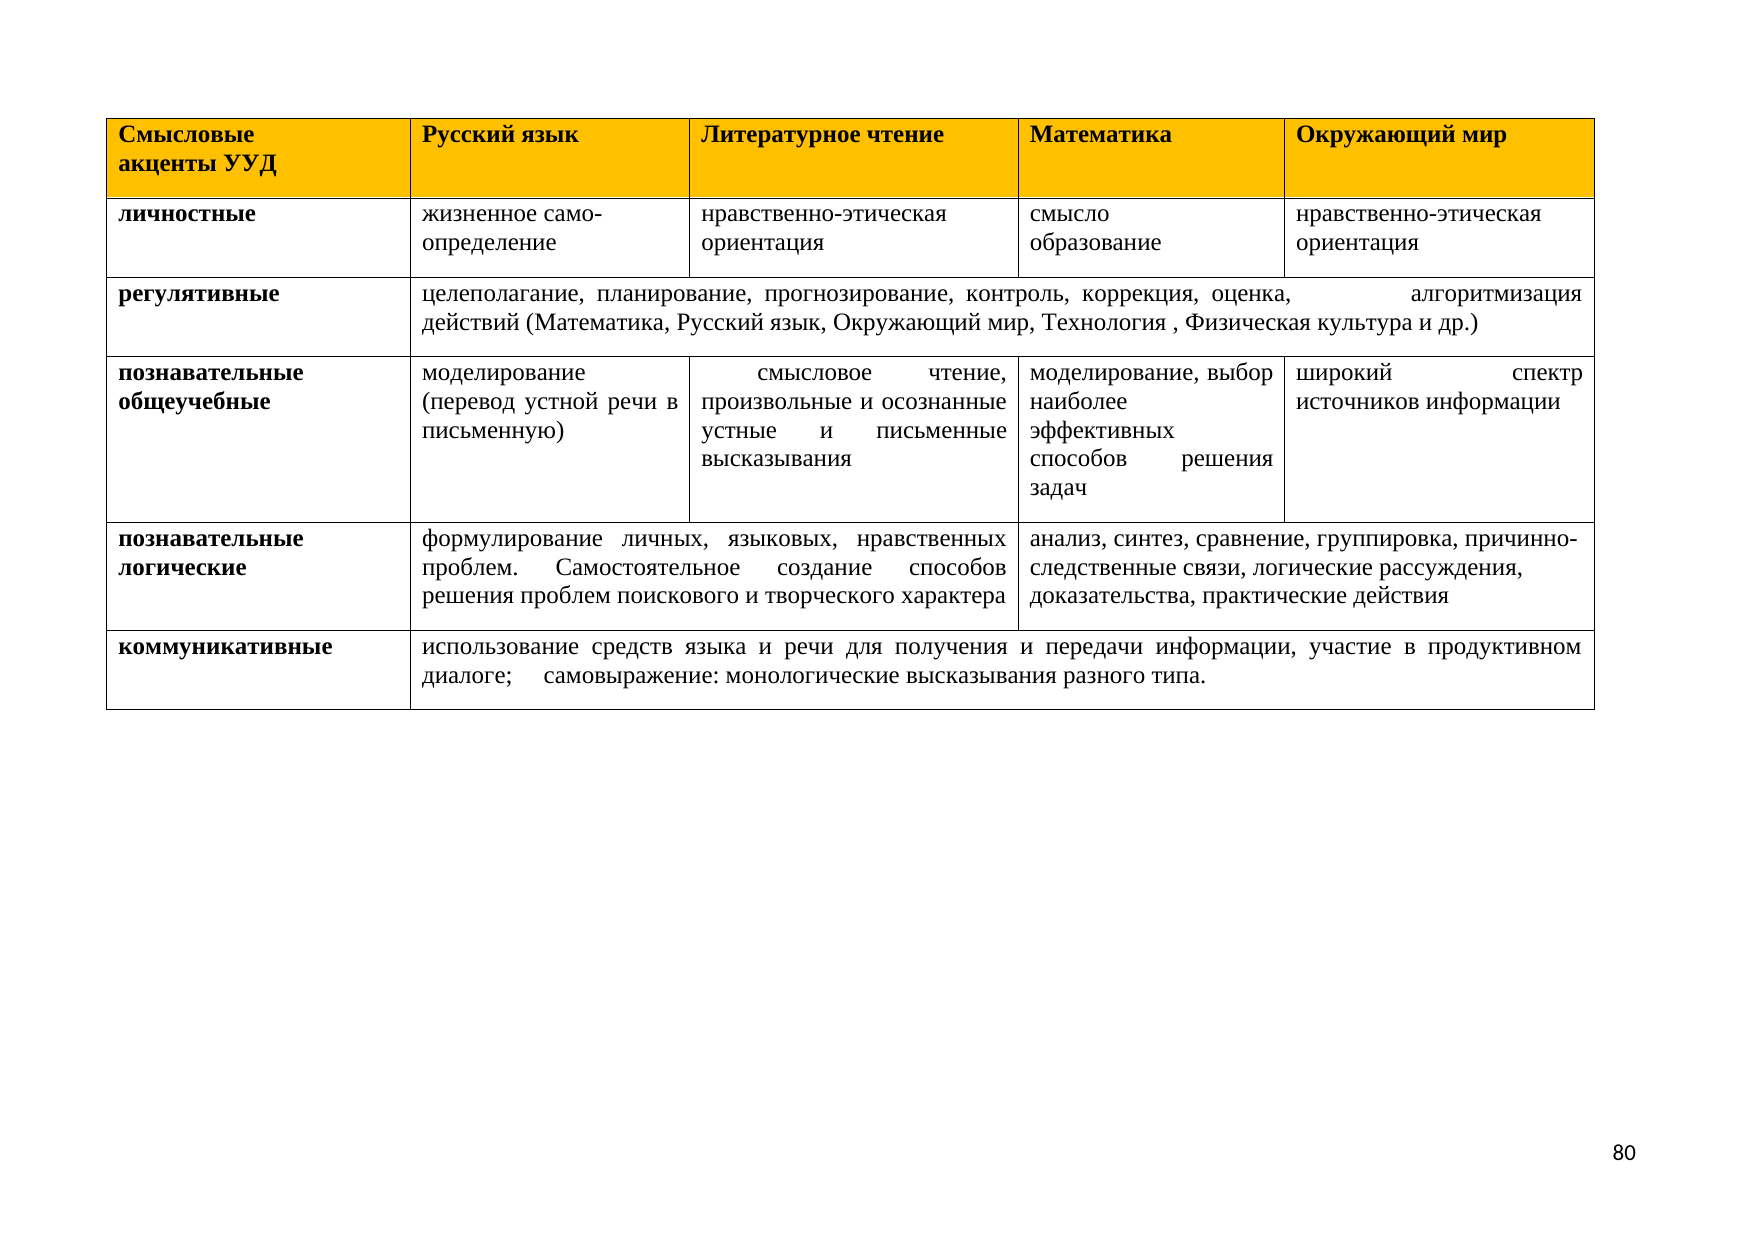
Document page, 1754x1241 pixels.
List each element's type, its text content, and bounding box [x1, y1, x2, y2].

table_cell нравственно-этическая ориентация [1285, 199, 1594, 277]
table_cell регулятивные [107, 278, 410, 356]
table_header Смысловые акценты УУД [107, 119, 410, 197]
table_cell познавательные общеучебные [107, 357, 410, 522]
table_cell смысловое чтение, произвольные и осознанные устные и письменные высказывания [690, 357, 1018, 522]
table_cell анализ, синтез, сравнение, группировка, причинно-следственные связи, логические рассуждения, доказательства, практические действия [1019, 523, 1594, 630]
table_cell нравственно-этическая ориентация [690, 199, 1018, 277]
table_header Математика [1019, 119, 1284, 197]
table_cell широкий спектр источников информации [1285, 357, 1594, 522]
table_header Русский язык [411, 119, 689, 197]
table_cell формулирование личных, языковых, нравственных проблем. Самостоятельное создание способов решения проблем поискового и творческого характера [411, 523, 1018, 630]
table_cell личностные [107, 199, 410, 277]
table_cell целеполагание, планирование, прогнозирование, контроль, коррекция, оценка, алгоритмизация действий (Математика, Русский язык, Окружающий мир, Технология , Физическая культура и др.) [411, 278, 1594, 356]
table_header Окружающий мир [1285, 119, 1594, 197]
table_cell познавательные логические [107, 523, 410, 630]
table_cell коммуникативные [107, 631, 410, 709]
table_cell смысло образование [1019, 199, 1284, 277]
table_cell моделирование (перевод устной речи в письменную) [411, 357, 689, 522]
table_cell моделирование, выбор наиболее эффективных способов решения задач [1019, 357, 1284, 522]
table_header Литературное чтение [690, 119, 1018, 197]
table_cell жизненное само- определение [411, 199, 689, 277]
table_cell использование средств языка и речи для получения и передачи информации, участие в продуктивном диалоге; самовыражение: монологические высказывания разного типа. [411, 631, 1594, 709]
